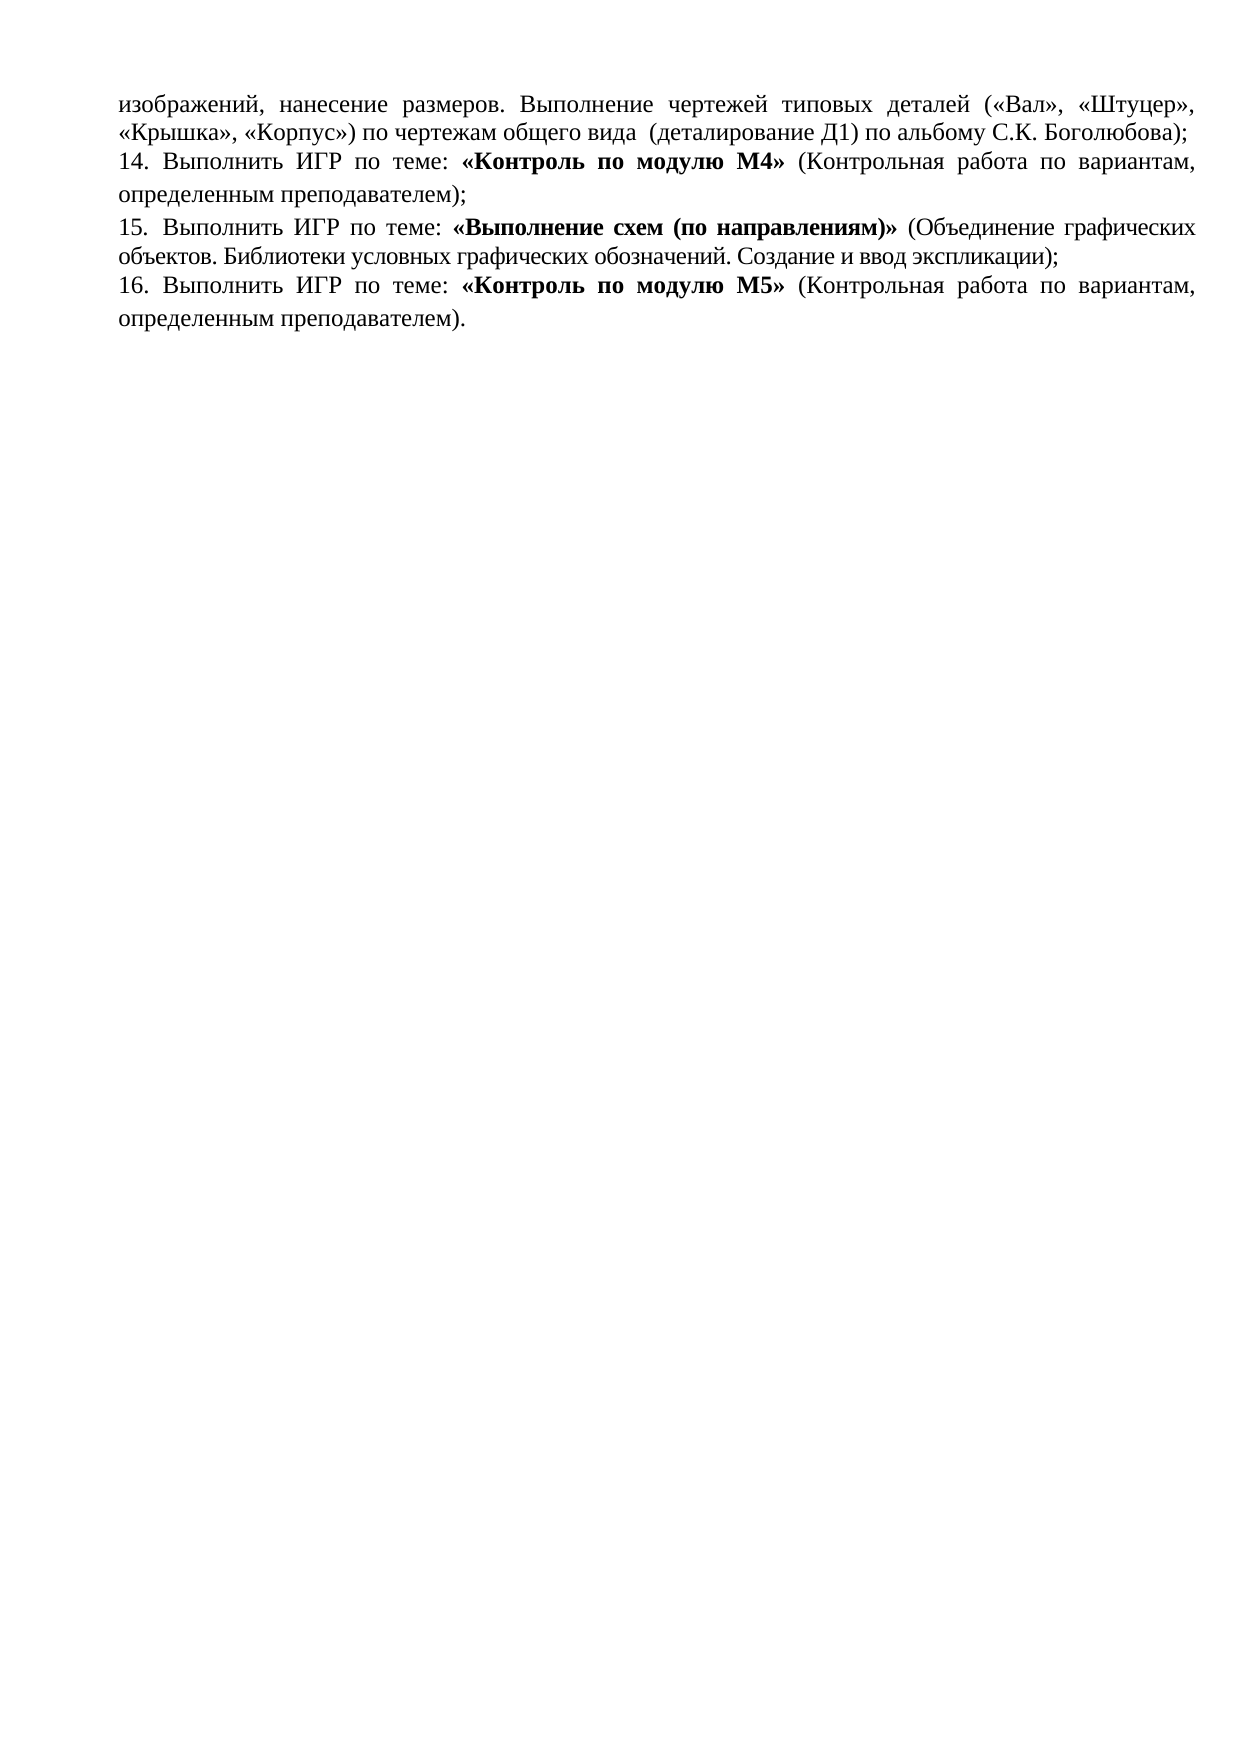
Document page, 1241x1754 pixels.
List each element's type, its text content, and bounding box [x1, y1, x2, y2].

list Выполнить ИГР по теме: «Выполнение схем (по направлениям)» (Объединение графических объектов. Библиотеки условных графических обозначений. Создание и ввод экспликации); [118, 212, 1196, 270]
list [118, 89, 1196, 146]
list Выполнить ИГР по теме: «Контроль по модулю М5» (Контрольная работа по вариантам, определенным преподавателем). [118, 270, 1196, 331]
list Выполнить ИГР по теме: «Контроль по модулю М4» (Контрольная работа по вариантам, определенным преподавателем); [118, 146, 1196, 208]
